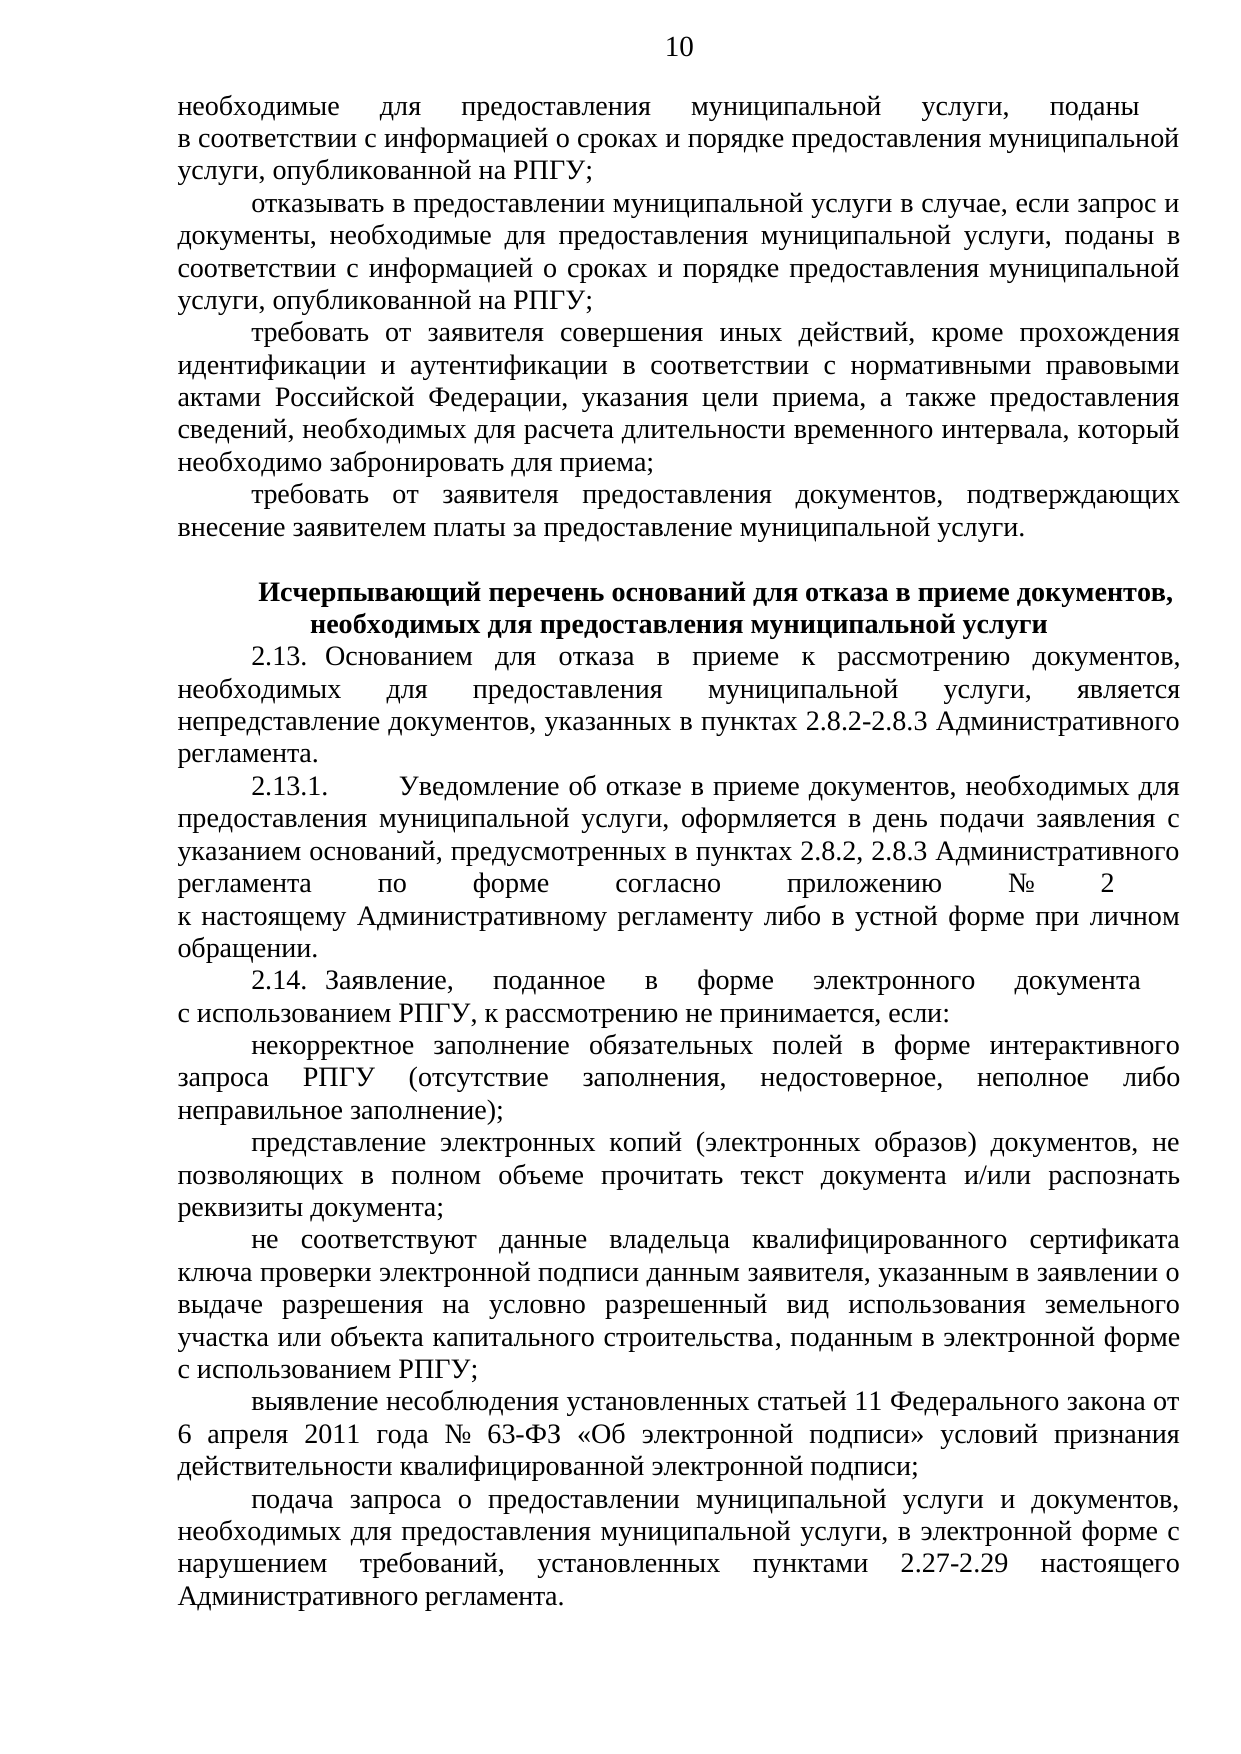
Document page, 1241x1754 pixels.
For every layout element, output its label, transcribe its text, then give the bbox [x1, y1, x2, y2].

list Основанием для отказа в приеме к рассмотрению документов, необходимых для предоставления муниципальной услуги, является непредставление документов, указанных в пунктах 2.8.2-2.8.3 Административного регламента. [177, 639, 1181, 769]
text некорректное заполнение обязательных полей в форме интерактивного запроса РПГУ (отсутствие заполнения, недостоверное, неполное либо неправильное заполнение); [177, 1028, 1181, 1125]
text требовать от заявителя предоставления документов, подтверждающих внесение заявителем платы за предоставление муниципальной услуги. [177, 477, 1181, 542]
list Заявление, поданное в форме электронного документа с использованием РПГУ, к рассмотрению не принимается, если: [177, 963, 1181, 1028]
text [177, 89, 1181, 186]
text подача запроса о предоставлении муниципальной услуги и документов, необходимых для предоставления муниципальной услуги, в электронной форме с нарушением требований, установленных пунктами 2.27-2.29 настоящего Административного регламента. [177, 1482, 1181, 1611]
text представление электронных копий (электронных образов) документов, не позволяющих в полном объеме прочитать текст документа и/или распознать реквизиты документа; [177, 1125, 1181, 1222]
list Уведомление об отказе в приеме документов, необходимых для предоставления муниципальной услуги, оформляется в день подачи заявления с указанием оснований, предусмотренных в пунктах 2.8.2, 2.8.3 Административного регламента по форме согласно приложению № 2 к настоящему Административному регламенту либо в устной форме при личном обращении. [177, 769, 1181, 963]
text выявление несоблюдения установленных статьей 11 Федерального закона от 6 апреля 2011 года № 63-ФЗ «Об электронной подписи» условий признания действительности квалифицированной электронной подписи; [177, 1384, 1181, 1482]
text Исчерпывающий перечень оснований для отказа в приеме документов, необходимых для предоставления муниципальной услуги [177, 574, 1181, 639]
text не соответствуют данные владельца квалифицированного сертификата ключа проверки электронной подписи данным заявителя, указанным в заявлении о выдаче разрешения на условно разрешенный вид использования земельного участка или объекта капитального строительства, поданным в электронной форме с использованием РПГУ; [177, 1222, 1181, 1384]
text требовать от заявителя совершения иных действий, кроме прохождения идентификации и аутентификации в соответствии с нормативными правовыми актами Российской Федерации, указания цели приема, а также предоставления сведений, необходимых для расчета длительности временного интервала, который необходимо забронировать для приема; [177, 315, 1181, 477]
text отказывать в предоставлении муниципальной услуги в случае, если запрос и документы, необходимые для предоставления муниципальной услуги, поданы в соответствии с информацией о сроках и порядке предоставления муниципальной услуги, опубликованной на РПГУ; [177, 186, 1181, 315]
